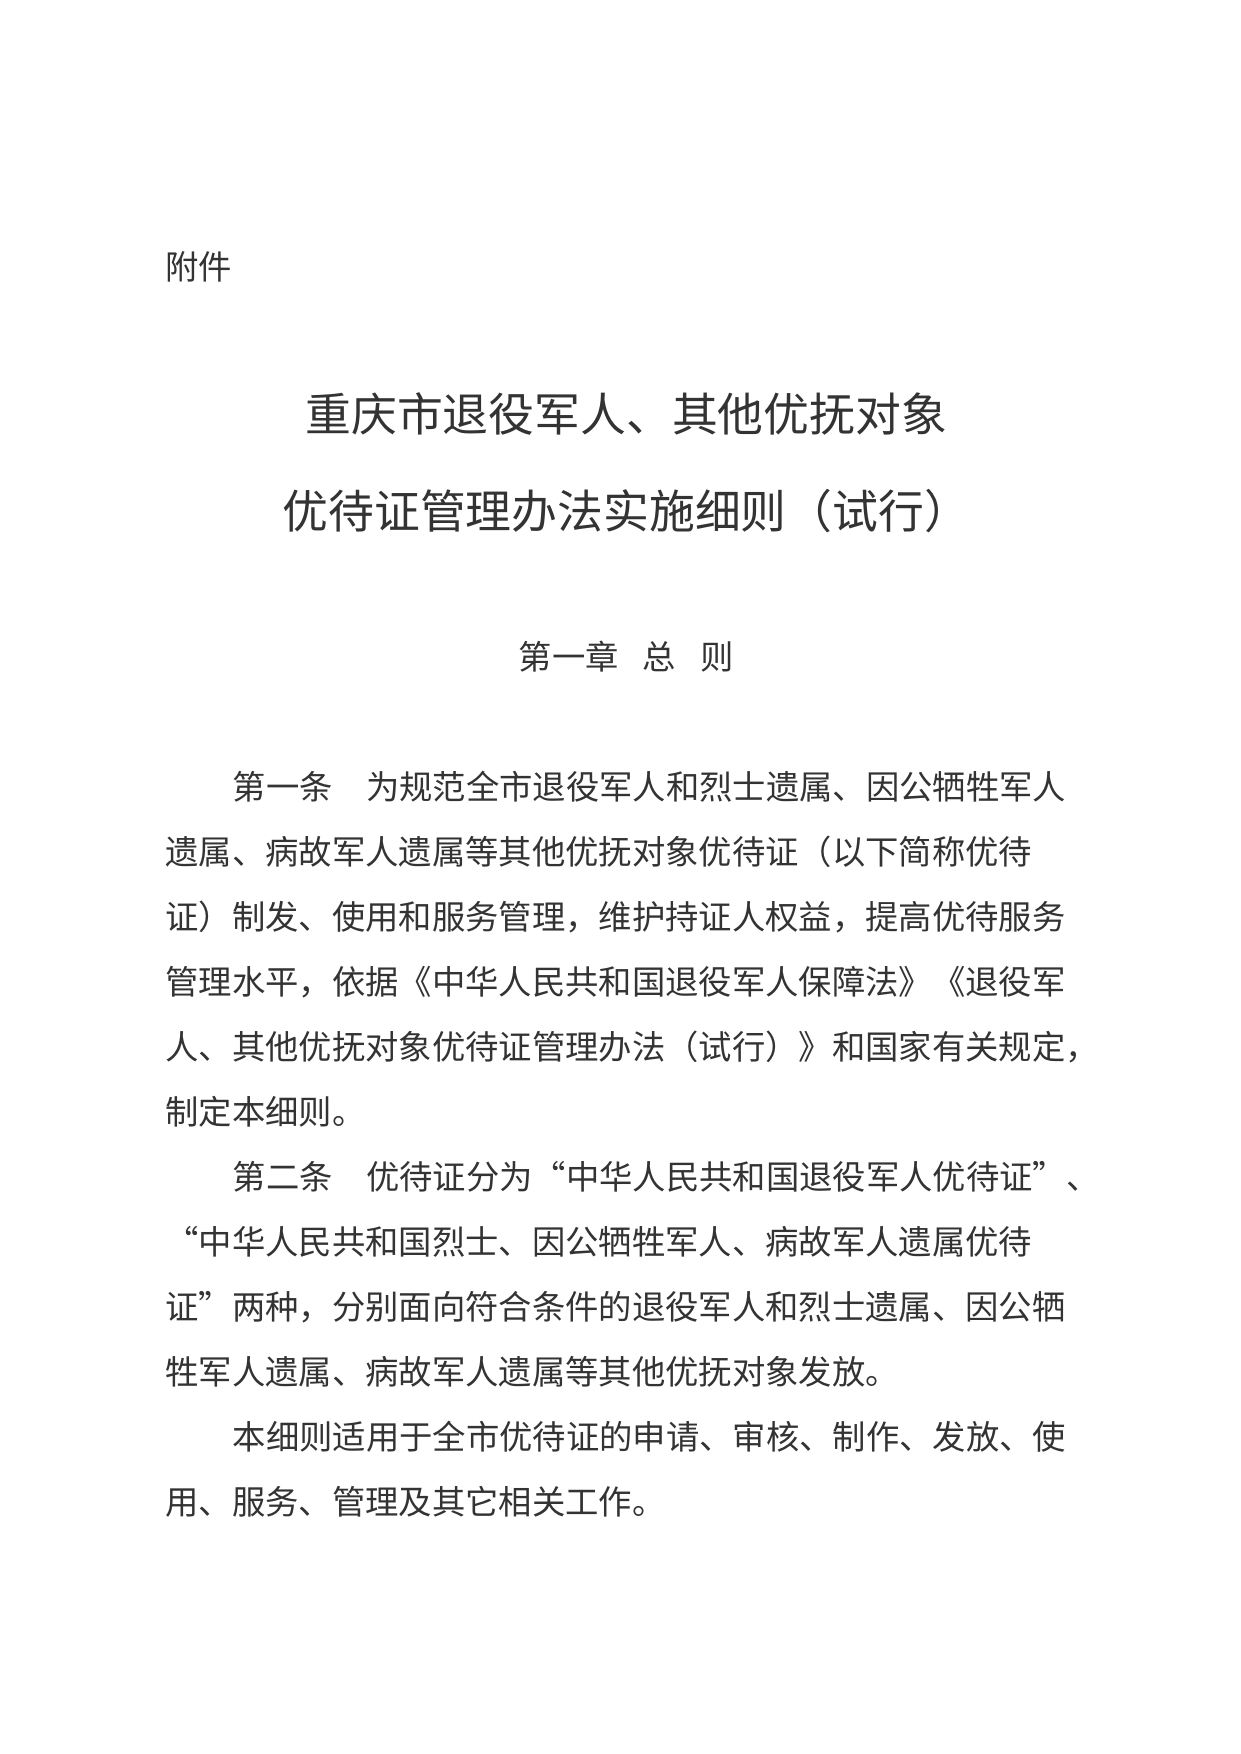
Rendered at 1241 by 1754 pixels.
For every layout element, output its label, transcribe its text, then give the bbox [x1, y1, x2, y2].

text 重庆市退役军人、其他优抚对象 [165, 363, 1087, 460]
text 第一章 总 则 [165, 623, 1087, 688]
text 附件 [165, 233, 1087, 298]
text 优待证管理办法实施细则（试行） [165, 460, 1087, 558]
text 本细则适用于全市优待证的申请、审核、制作、发放、使用、服务、管理及其它相关工作。 [165, 1403, 1087, 1533]
text 第一条 为规范全市退役军人和烈士遗属、因公牺牲军人遗属、病故军人遗属等其他优抚对象优待证（以下简称优待证）制发、使用和服务管理，维护持证人权益，提高优待服务管理水平，依据《中华人民共和国退役军人保障法》《退役军人、其他优抚对象优待证管理办法（试行）》和国家有关规定，制定本细则。 [165, 753, 1087, 1143]
text 第二条 优待证分为“中华人民共和国退役军人优待证”、“中华人民共和国烈士、因公牺牲军人、病故军人遗属优待证”两种，分别面向符合条件的退役军人和烈士遗属、因公牺牲军人遗属、病故军人遗属等其他优抚对象发放。 [165, 1143, 1087, 1403]
